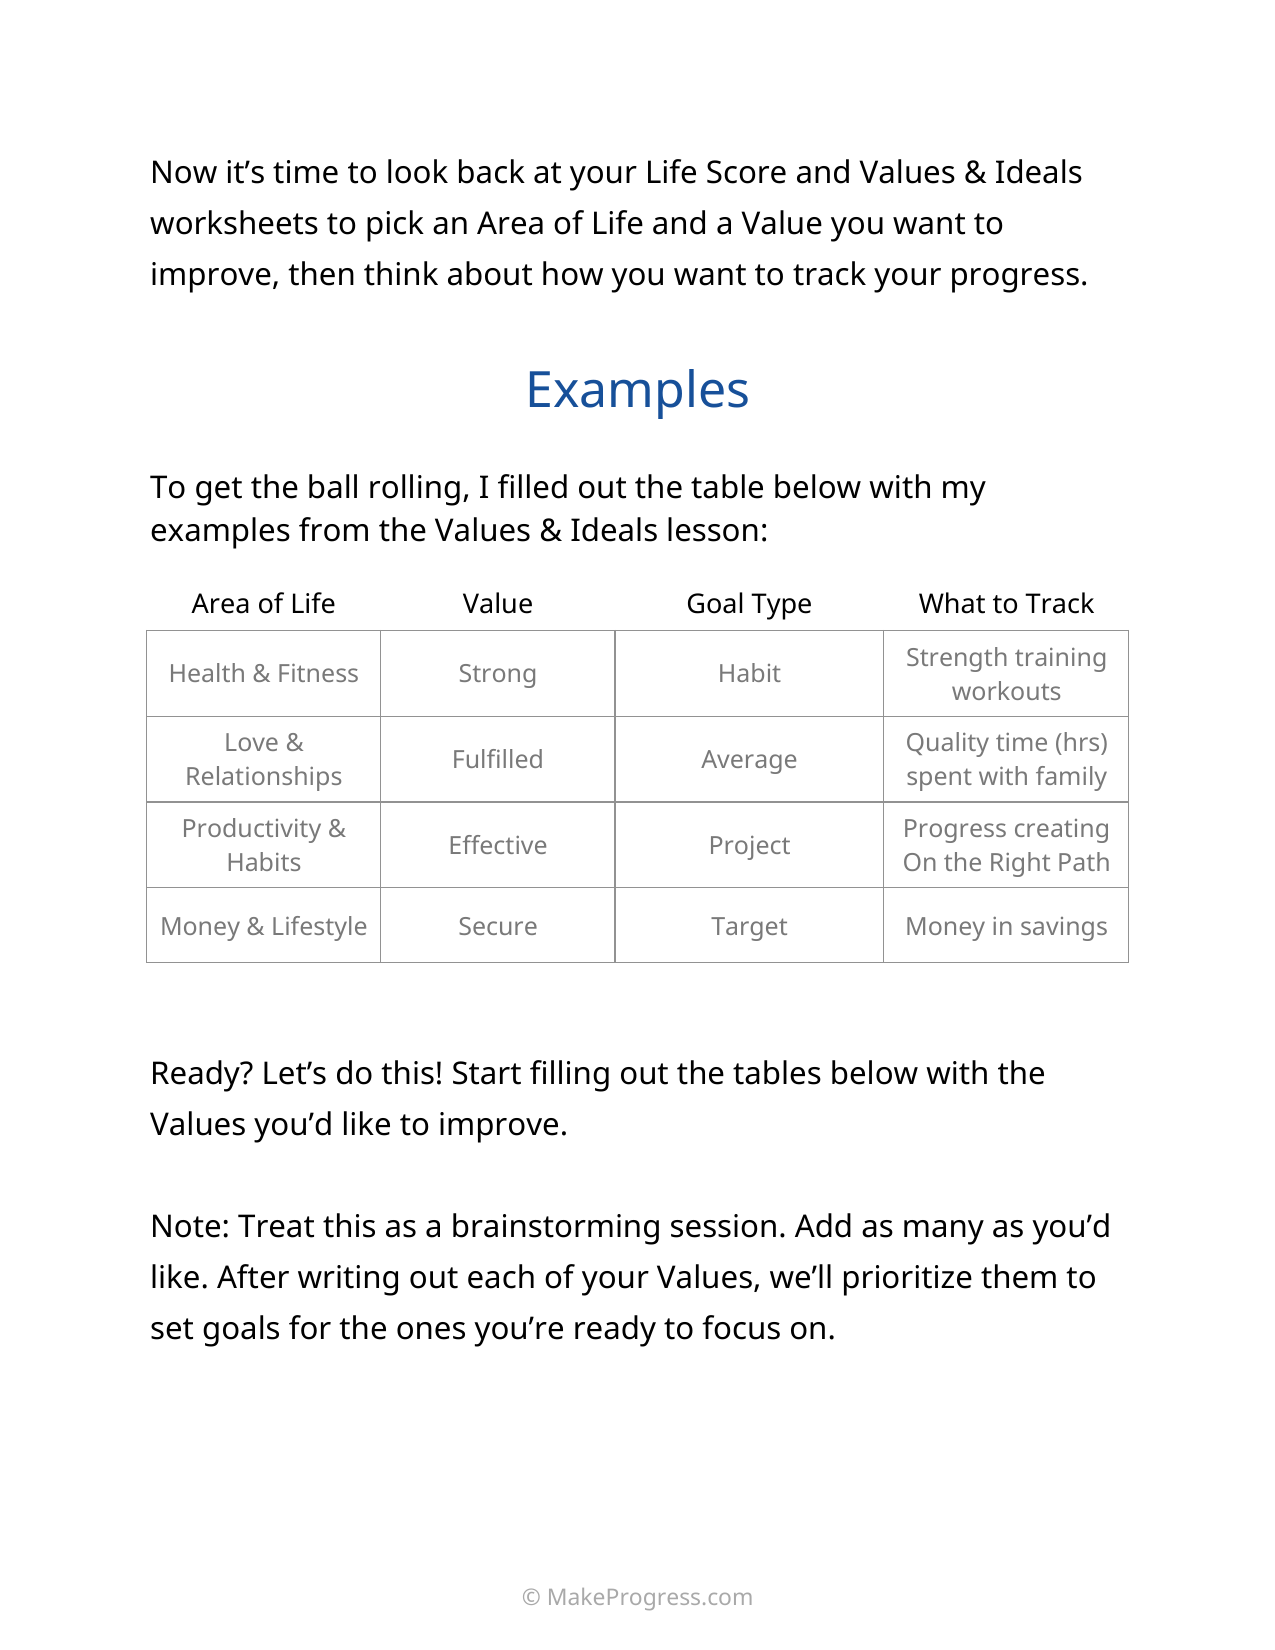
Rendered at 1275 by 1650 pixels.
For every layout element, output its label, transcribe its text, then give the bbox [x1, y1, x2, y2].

text Note: Treat this as a brainstorming session. Add as many as you’d like. After writing out each of your Values, we’ll prioritize them to set goals for the ones you’re ready to focus on. [150, 1204, 1125, 1349]
text Now it’s time to look back at your Life Score and Values & Ideals worksheets to pick an Area of Life and a Value you want to improve, then think about how you want to track your progress. [150, 150, 1125, 295]
text Examples [150, 354, 1125, 422]
text Ready? Let’s do this! Start filling out the tables below with the Values you’d like to improve. [150, 1051, 1125, 1145]
text To get the ball rolling, I filled out the table below with my examples from the Values & Ideals lesson: [150, 465, 1125, 550]
